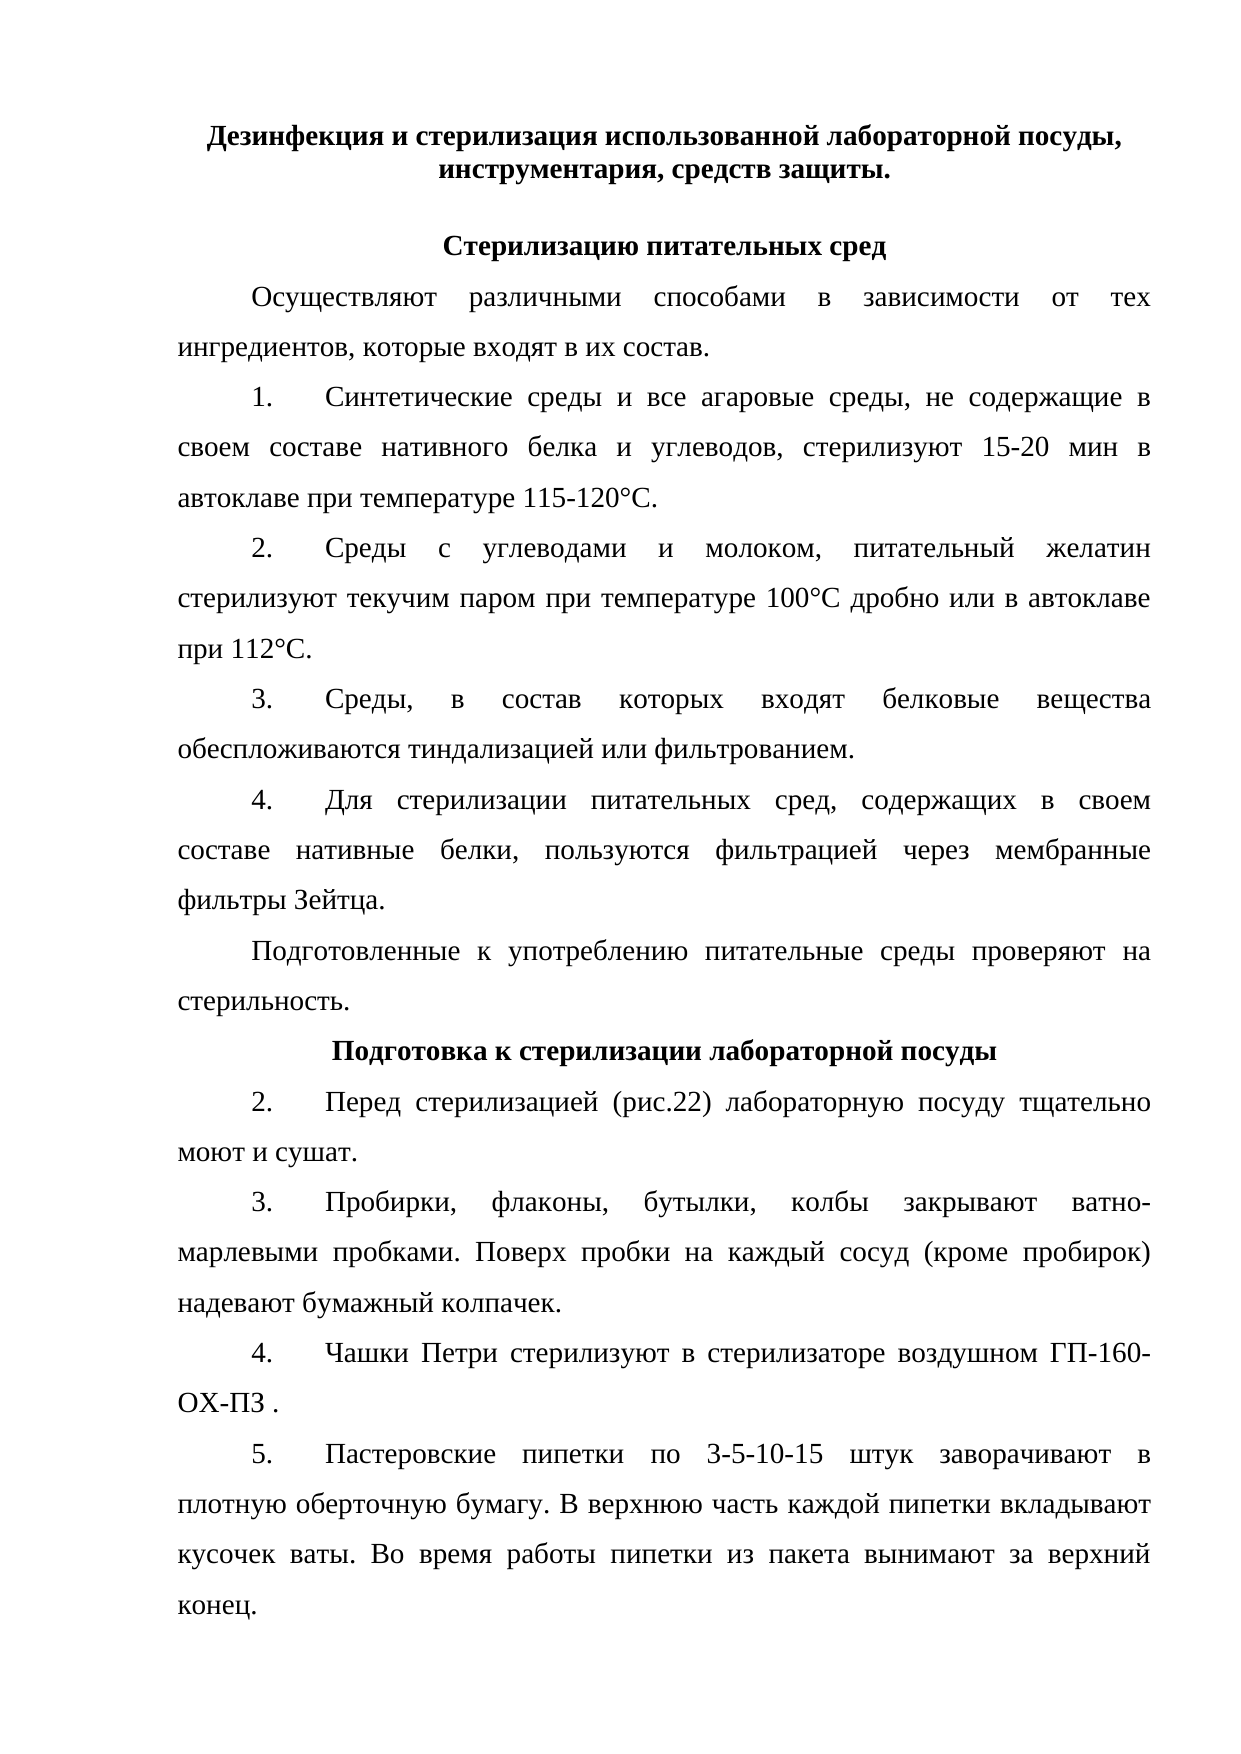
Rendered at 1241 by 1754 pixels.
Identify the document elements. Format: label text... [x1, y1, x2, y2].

text Подготовка к стерилизации лабораторной посуды [177, 1033, 1152, 1067]
list Перед стерилизацией (рис.22) лабораторную посуду тщательно моют и сушат. [177, 1084, 1152, 1167]
text Подготовленные к употреблению питательные среды проверяют на стерильность. [177, 933, 1152, 1017]
list Среды с углеводами и молоком, питательный желатин стерилизуют текучим паром при температуре 100°С дробно или в автоклаве при 112°С. [177, 530, 1152, 664]
list Пастеровские пипетки по 3-5-10-15 штук заворачивают в плотную оберточную бумагу. В верхнюю часть каждой пипетки вкладывают кусочек ваты. Во время работы пипетки из пакета вынимают за верхний конец. [177, 1436, 1152, 1620]
list Синтетические среды и все агаровые среды, не содержащие в своем составе нативного белка и углеводов, стерилизуют 15-20 мин в автоклаве при температуре 115-120°С. [177, 379, 1152, 513]
list Среды, в состав которых входят белковые вещества обеспложиваются тиндализацией или фильтрованием. [177, 681, 1152, 765]
text Дезинфекция и стерилизация использованной лабораторной посуды, инструментария, средств защиты. [177, 118, 1152, 185]
text Стерилизацию питательных сред [177, 228, 1152, 262]
text Осуществляют различными способами в зависимости от тех ингредиентов, которые входят в их состав. [177, 279, 1152, 362]
list Пробирки, флаконы, бутылки, колбы закрывают ватно-марлевыми пробками. Поверх пробки на каждый сосуд (кроме пробирок) надевают бумажный колпачек. [177, 1184, 1152, 1318]
list Для стерилизации питательных сред, содержащих в своем составе нативные белки, пользуются фильтрацией через мембранные фильтры Зейтца. [177, 782, 1152, 916]
list Чашки Петри стерилизуют в стерилизаторе воздушном ГП-160-ОХ-ПЗ . [177, 1335, 1152, 1419]
